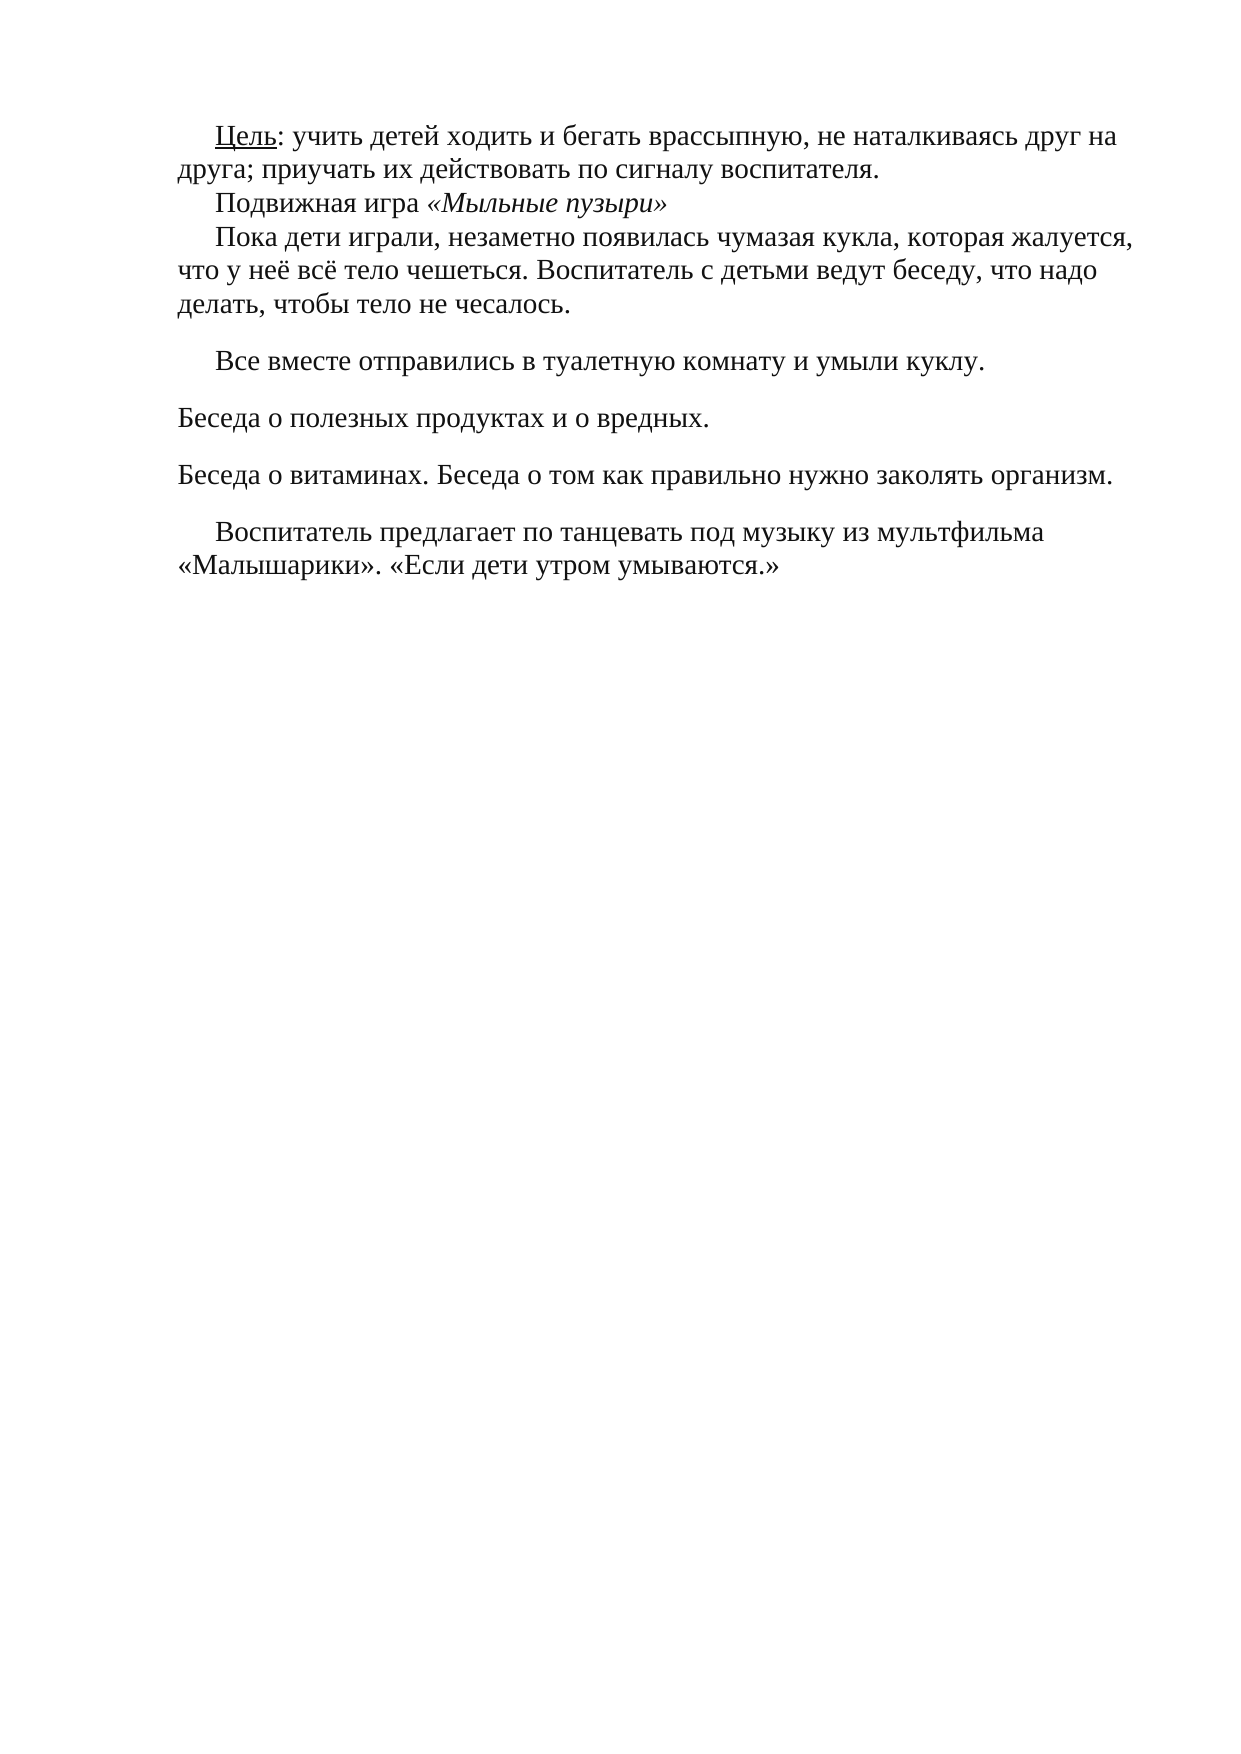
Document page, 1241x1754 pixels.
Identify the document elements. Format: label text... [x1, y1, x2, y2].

text Все вместе отправились в туалетную комнату и умыли куклу. [177, 343, 1152, 376]
text Беседа о витаминах. Беседа о том как правильно нужно заколять организм. [177, 457, 1152, 490]
text Воспитатель предлагает по танцевать под музыку из мультфильма «Малышарики». «Если дети утром умываются.» [177, 514, 1152, 581]
text Цель: учить детей ходить и бегать врассыпную, не наталкиваясь друг на друга; приучать их действовать по сигналу воспитателя. [177, 118, 1152, 185]
text Подвижная игра «Мыльные пузыри» [177, 185, 1152, 219]
text Пока дети играли, незаметно появилась чумазая кукла, которая жалуется, что у неё всё тело чешеться. Воспитатель с детьми ведут беседу, что надо делать, чтобы тело не чесалось. [177, 219, 1152, 319]
text Беседа о полезных продуктах и о вредных. [177, 400, 1152, 433]
